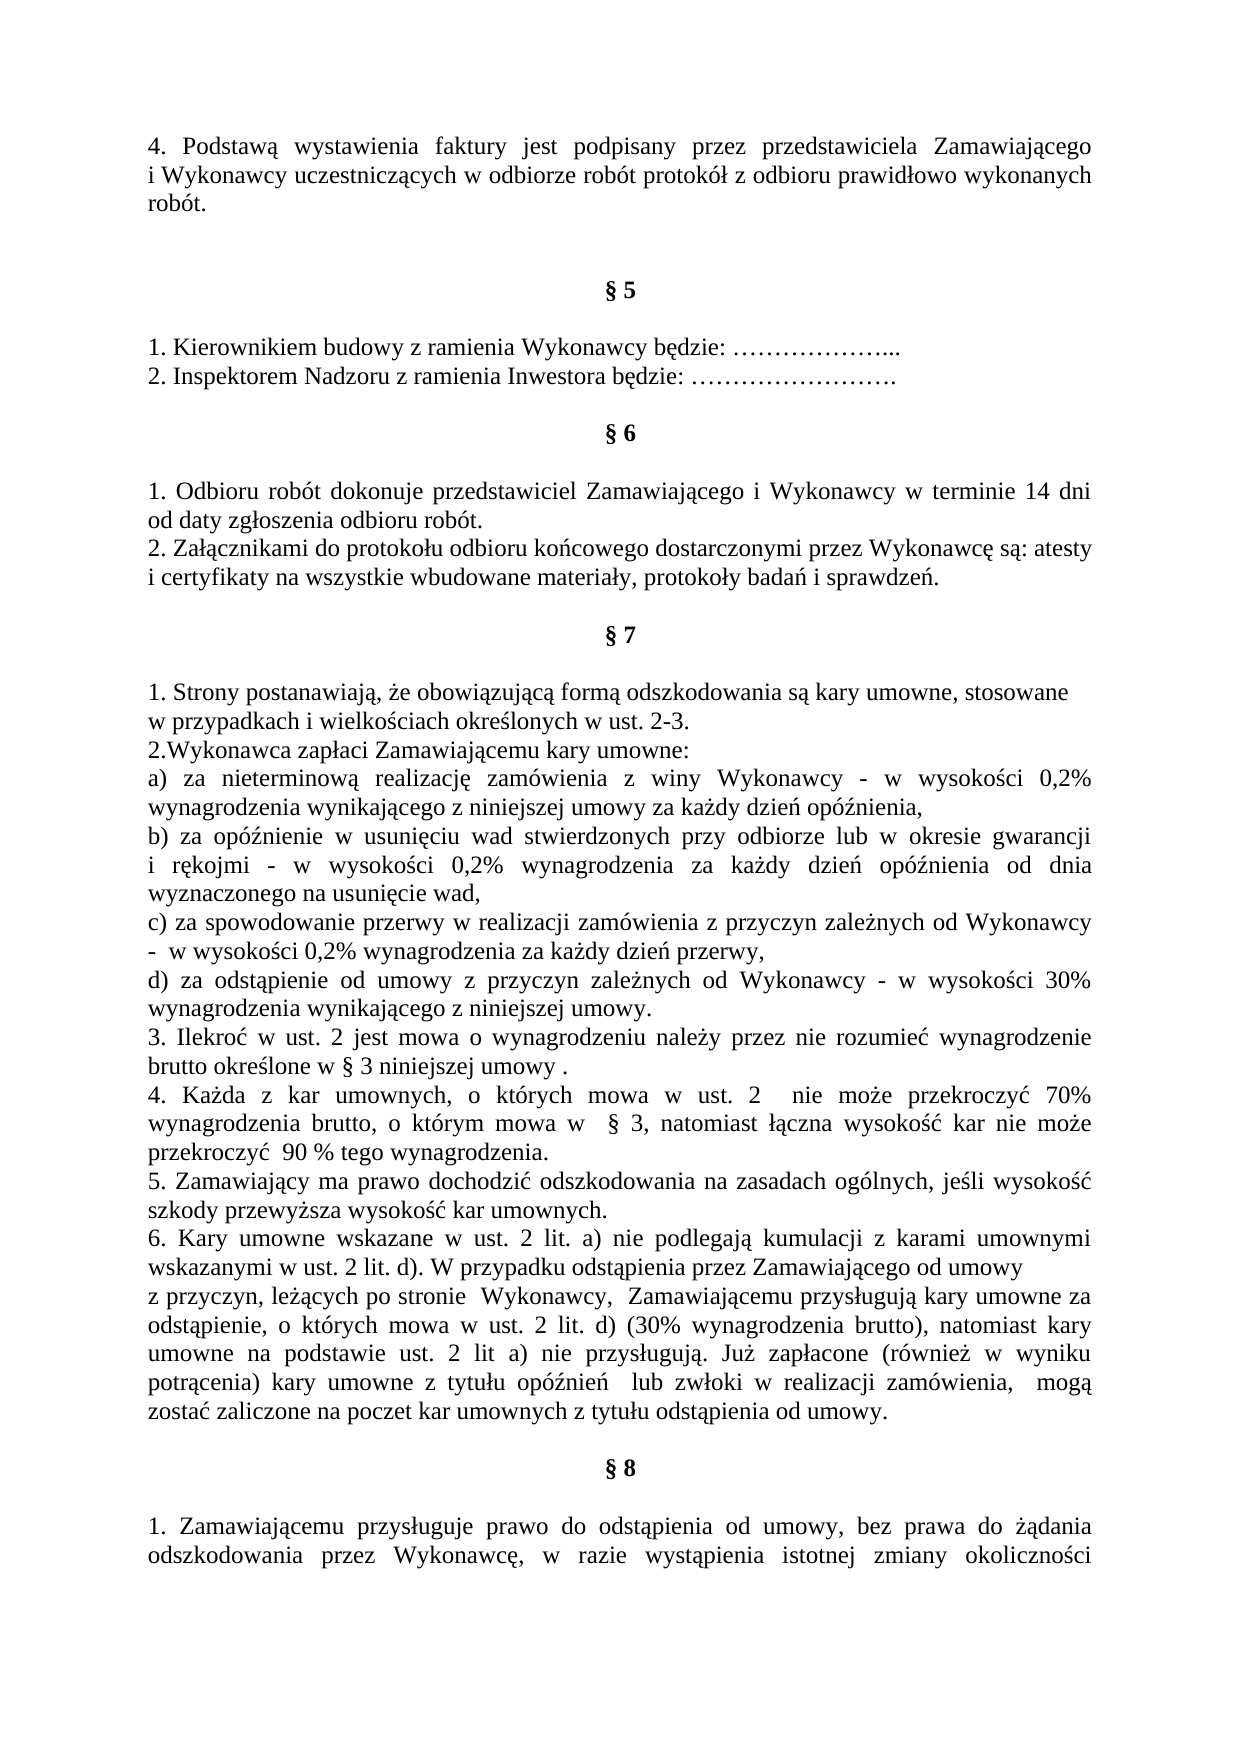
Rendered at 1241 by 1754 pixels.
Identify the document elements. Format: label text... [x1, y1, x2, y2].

text § 6 [148, 418, 1093, 447]
text § 7 [148, 620, 1093, 648]
text 1. Strony postanawiają, że obowiązującą formą odszkodowania są kary umowne, stosowane w przypadkach i wielkościach określonych w ust. 2-3. [148, 677, 1093, 735]
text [148, 1511, 1093, 1568]
text 4. Podstawą wystawienia faktury jest podpisany przez przedstawiciela Zamawiającego i Wykonawcy uczestniczących w odbiorze robót protokół z odbioru prawidłowo wykonanych robót. [148, 131, 1093, 217]
text d) za odstąpienie od umowy z przyczyn zależnych od Wykonawcy - w wysokości 30% wynagrodzenia wynikającego z niniejszej umowy. [148, 965, 1093, 1022]
text 3. Ilekroć w ust. 2 jest mowa o wynagrodzeniu należy przez nie rozumieć wynagrodzenie brutto określone w § 3 niniejszej umowy . [148, 1022, 1093, 1080]
text z przyczyn, leżących po stronie Wykonawcy, Zamawiającemu przysługują kary umowne za odstąpienie, o których mowa w ust. 2 lit. d) (30% wynagrodzenia brutto), natomiast kary umowne na podstawie ust. 2 lit a) nie przysługują. Już zapłacone (również w wyniku potrącenia) kary umowne z tytułu opóźnień lub zwłoki w realizacji zamówienia, mogą zostać zaliczone na poczet kar umownych z tytułu odstąpienia od umowy. [148, 1281, 1093, 1425]
text a) za nieterminową realizację zamówienia z winy Wykonawcy - w wysokości 0,2% wynagrodzenia wynikającego z niniejszej umowy za każdy dzień opóźnienia, [148, 763, 1093, 821]
text 5. Zamawiający ma prawo dochodzić odszkodowania na zasadach ogólnych, jeśli wysokość szkody przewyższa wysokość kar umownych. [148, 1166, 1093, 1223]
text § 5 [148, 275, 1093, 303]
text 2.Wykonawca zapłaci Zamawiającemu kary umowne: [148, 735, 1093, 763]
text 6. Kary umowne wskazane w ust. 2 lit. a) nie podlegają kumulacji z karami umownymi wskazanymi w ust. 2 lit. d). W przypadku odstąpienia przez Zamawiającego od umowy [148, 1223, 1093, 1281]
text b) za opóźnienie w usunięciu wad stwierdzonych przy odbiorze lub w okresie gwarancji i rękojmi - w wysokości 0,2% wynagrodzenia za każdy dzień opóźnienia od dnia wyznaczonego na usunięcie wad, [148, 821, 1093, 907]
text 1. Kierownikiem budowy z ramienia Wykonawcy będzie: ………………... 2. Inspektorem Nadzoru z ramienia Inwestora będzie: ……………………. [148, 332, 1093, 390]
text § 8 [148, 1453, 1093, 1482]
text 4. Każda z kar umownych, o których mowa w ust. 2 nie może przekroczyć 70% wynagrodzenia brutto, o którym mowa w § 3, natomiast łączna wysokość kar nie może przekroczyć 90 % tego wynagrodzenia. [148, 1080, 1093, 1166]
text 2. Załącznikami do protokołu odbioru końcowego dostarczonymi przez Wykonawcę są: atesty i certyfikaty na wszystkie wbudowane materiały, protokoły badań i sprawdzeń. [148, 533, 1093, 591]
text 1. Odbioru robót dokonuje przedstawiciel Zamawiającego i Wykonawcy w terminie 14 dni od daty zgłoszenia odbioru robót. [148, 476, 1093, 533]
text c) za spowodowanie przerwy w realizacji zamówienia z przyczyn zależnych od Wykonawcy - w wysokości 0,2% wynagrodzenia za każdy dzień przerwy, [148, 907, 1093, 965]
